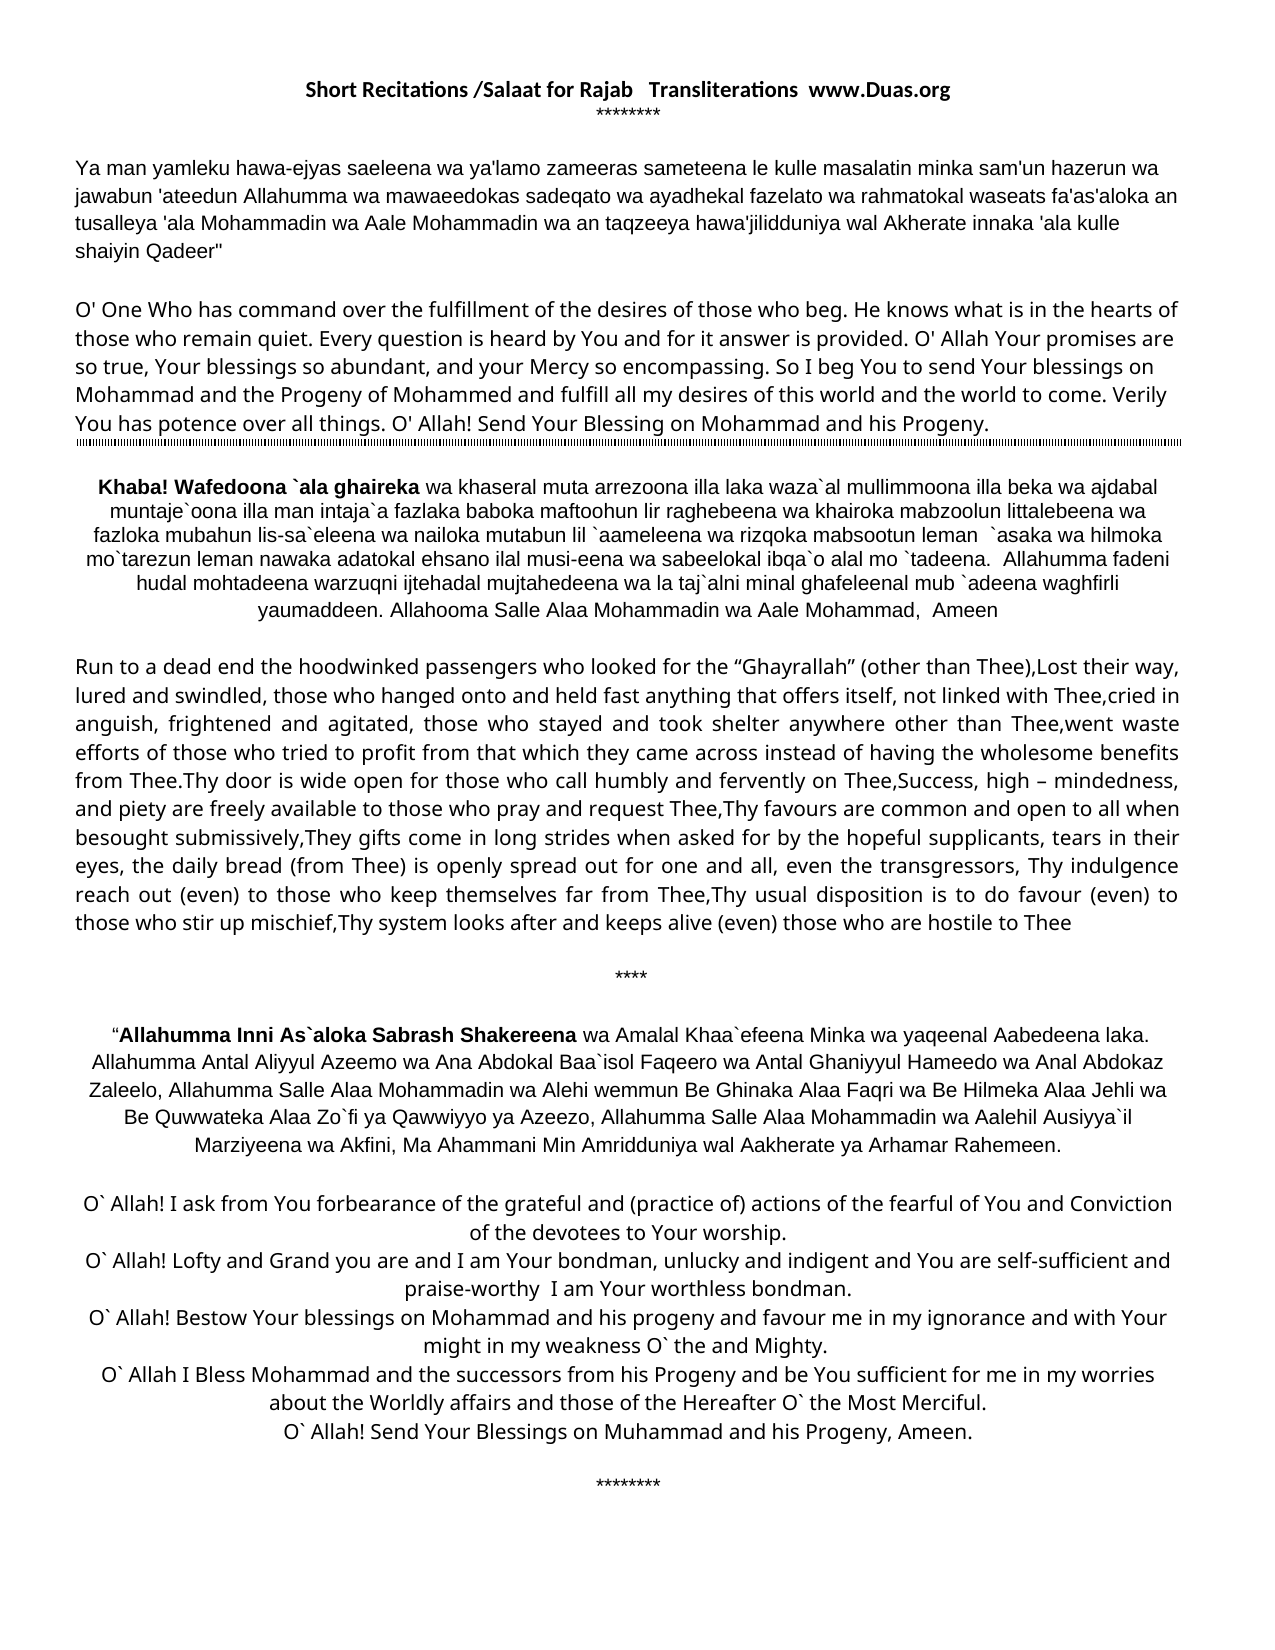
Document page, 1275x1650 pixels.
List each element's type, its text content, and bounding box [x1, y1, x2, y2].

text O` Allah! I ask from You forbearance of the grateful and (practice of) actions of the fearful of You and Conviction of the devotees to Your worship. O` Allah! Lofty and Grand you are and I am Your bondman, unlucky and indigent and You are self-sufficient and praise-worthy I am Your worthless bondman. O` Allah! Bestow Your blessings on Mohammad and his progeny and favour me in my ignorance and with Your might in my weakness O` the and Mighty. O` Allah I Bless Mohammad and the successors from his Progeny and be You sufficient for me in my worries about the Worldly affairs and those of the Hereafter O` the Most Merciful. O` Allah! Send Your Blessings on Muhammad and his Progeny, Ameen. [75, 1189, 1181, 1445]
text Run to a dead end the hoodwinked passengers who looked for the “Ghayrallah” (other than Thee),Lost their way, lured and swindled, those who hanged onto and held fast anything that offers itself, not linked with Thee,cried in anguish, frightened and agitated, those who stayed and took shelter anywhere other than Thee,went waste efforts of those who tried to profit from that which they came across instead of having the wholesome benefits from Thee.Thy door is wide open for those who call humbly and fervently on Thee,Success, high – mindedness, and piety are freely available to those who pray and request Thee,Thy favours are common and open to all when besought submissively,They gifts come in long strides when asked for by the hopeful supplicants, tears in their eyes, the daily bread (from Thee) is openly spread out for one and all, even the transgressors, Thy indulgence reach out (even) to those who keep themselves far from Thee,Thy usual disposition is to do favour (even) to those who stir up mischief,Thy system looks after and keeps alive (even) those who are hostile to Thee [75, 652, 1181, 937]
text “Allahumma Inni As`aloka Sabrash Shakereena wa Amalal Khaa`efeena Minka wa yaqeenal Aabedeena laka. Allahumma Antal Aliyyul Azeemo wa Ana Abdokal Baa`isol Faqeero wa Antal Ghaniyyul Hameedo wa Anal Abdokaz Zaleelo, Allahumma Salle Alaa Mohammadin wa Alehi wemmun Be Ghinaka Alaa Faqri wa Be Hilmeka Alaa Jehli wa Be Quwwateka Alaa Zo`fi ya Qawwiyyo ya Azeezo, Allahumma Salle Alaa Mohammadin wa Aalehil Ausiyya`il Marziyeena wa Akfini, Ma Ahammani Min Amridduniya wal Aakherate ya Arhamar Rahemeen. [75, 1023, 1181, 1157]
text Ya man yamleku hawa-ejyas saeleena wa ya'lamo zameeras sameteena le kulle masalatin minka sam'un hazerun wa jawabun 'ateedun Allahumma wa mawaeedokas sadeqato wa ayadhekal fazelato wa rahmatokal waseats fa'as'aloka an tusalleya 'ala Mohammadin wa Aale Mohammadin wa an taqzeeya hawa'jilidduniya wal Akherate innaka 'ala kulle shaiyin Qadeer" [75, 156, 1181, 263]
text ******** [75, 1474, 1181, 1498]
text O' One Who has command over the fulfillment of the desires of those who beg. He knows what is in the hearts of those who remain quiet. Every question is heard by You and for it answer is provided. O' Allah Your promises are so true, Your blessings so abundant, and your Mercy so encompassing. So I beg You to send Your blessings on Mohammad and the Progeny of Mohammed and fulfill all my desires of this world and the world to come. Verily You has potence over all things. O' Allah! Send Your Blessing on Mohammad and his Progeny. [75, 295, 1181, 446]
text Khaba! Wafedoona `ala ghaireka wa khaseral muta arrezoona illa laka waza`al mullimmoona illa beka wa ajdabal muntaje`oona illa man intaja`a fazlaka baboka maftoohun lir raghebeena wa khairoka mabzoolun littalebeena wa fazloka mubahun lis-sa`eleena wa nailoka mutabun lil `aameleena wa rizqoka mabsootun leman `asaka wa hilmoka mo`tarezun leman nawaka adatokal ehsano ilal musi-eena wa sabeelokal ibqa`o alal mo `tadeena. Allahumma fadeni hudal mohtadeena warzuqni ijtehadal mujtahedeena wa la taj`alni minal ghafeleenal mub `adeena waghfirli yaumaddeen. Allahooma Salle Alaa Mohammadin wa Aale Mohammad, Ameen [75, 475, 1181, 623]
text **** [75, 966, 1181, 990]
text ******** [75, 103, 1181, 127]
